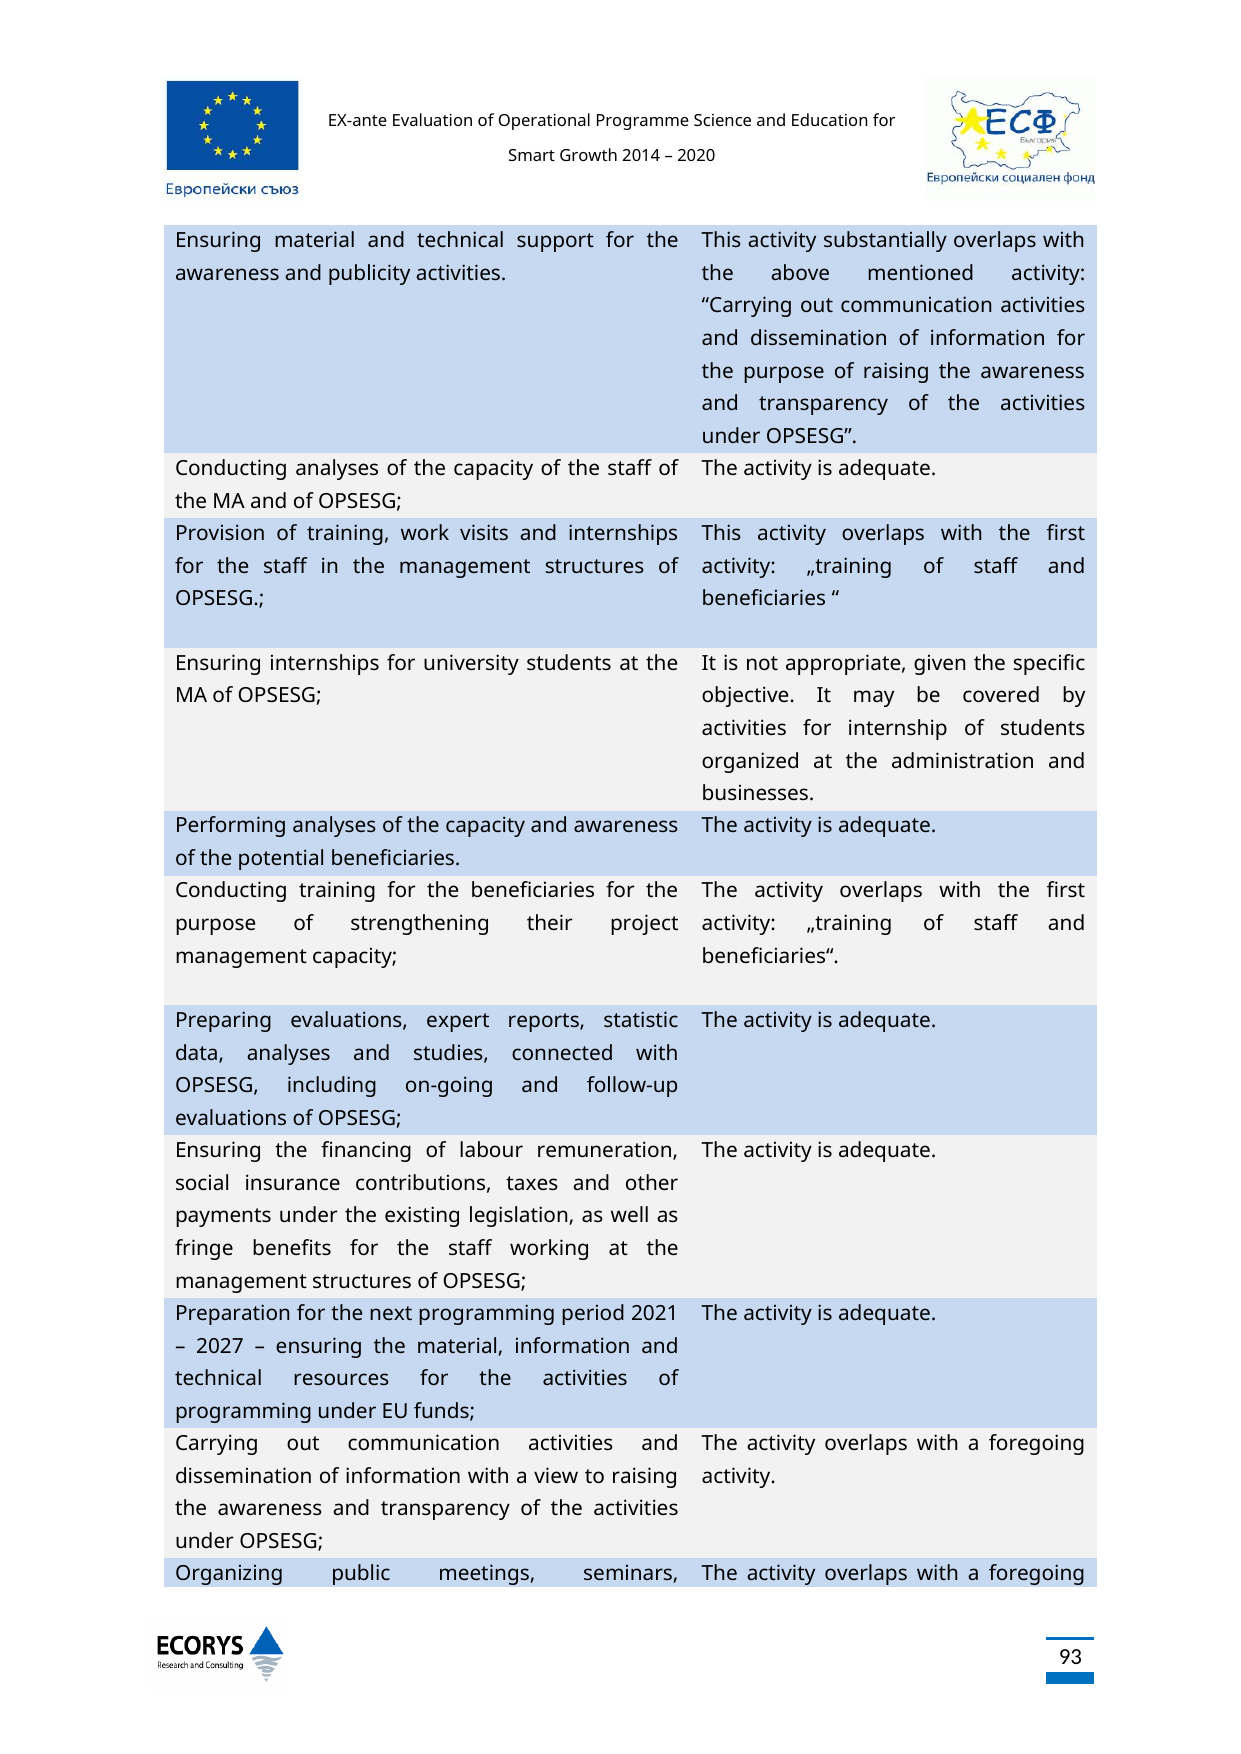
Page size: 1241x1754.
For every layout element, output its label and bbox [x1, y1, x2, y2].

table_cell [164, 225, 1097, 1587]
picture [925, 76, 1095, 201]
picture [161, 77, 303, 201]
picture [150, 1619, 289, 1690]
